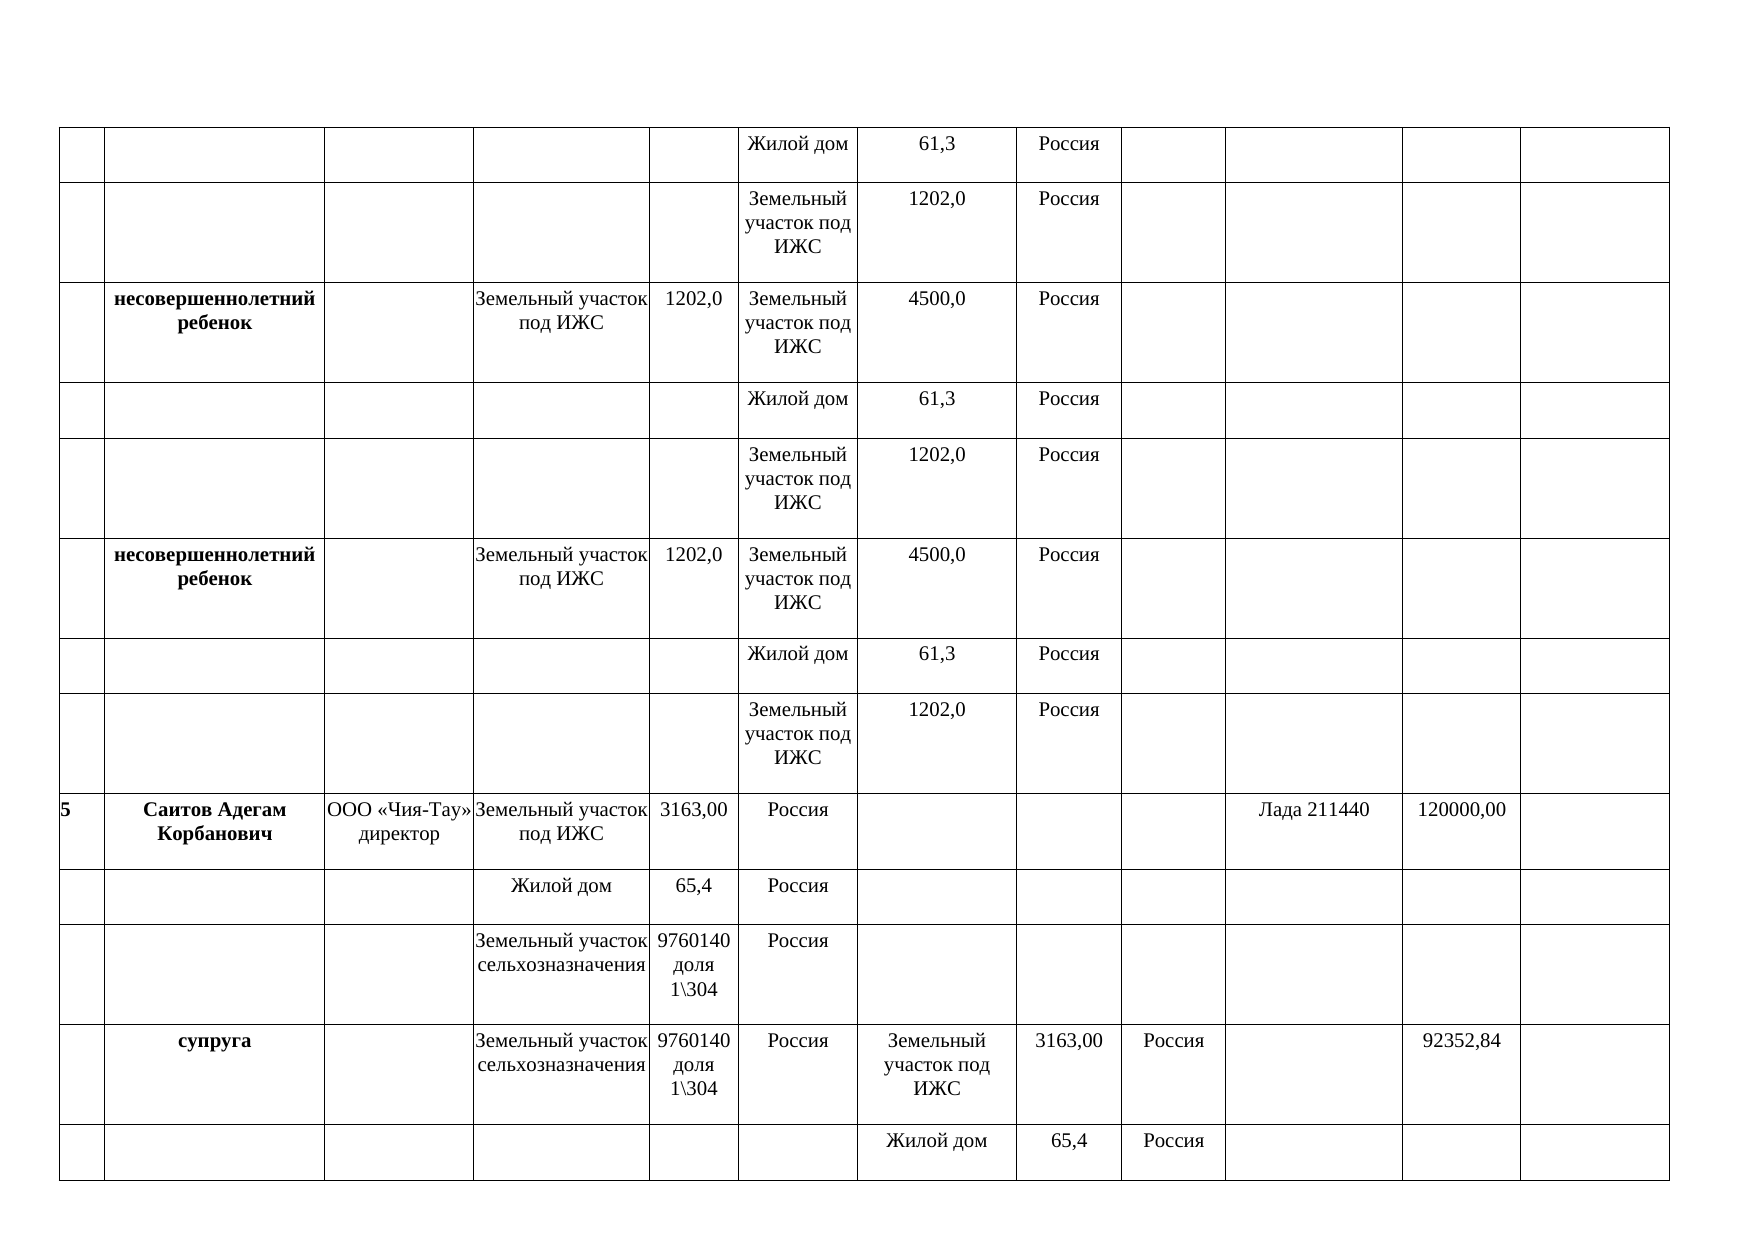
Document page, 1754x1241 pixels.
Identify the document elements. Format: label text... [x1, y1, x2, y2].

table_cell Жилой дом [474, 870, 649, 924]
table_cell [60, 639, 104, 693]
table_cell 61,3 [858, 383, 1016, 438]
table_cell [1521, 128, 1669, 182]
table_cell Россия [739, 794, 857, 869]
table_cell [858, 794, 1016, 869]
table_cell [474, 383, 649, 438]
table_cell Россия [1017, 128, 1121, 182]
table_cell Земельный участок под ИЖС [858, 1025, 1016, 1124]
table_cell [474, 128, 649, 182]
table_cell 4500,0 [858, 539, 1016, 637]
table_cell 3163,00 [650, 794, 738, 869]
table_cell [1521, 639, 1669, 693]
table_cell [105, 439, 324, 537]
table_cell Россия [1017, 439, 1121, 537]
table_cell [325, 283, 473, 382]
table_cell [325, 925, 473, 1024]
table_cell [650, 128, 738, 182]
table_cell [650, 383, 738, 438]
table_cell [325, 1125, 473, 1180]
table_cell [650, 183, 738, 282]
table_cell [1122, 639, 1225, 693]
table_cell ООО «Чия-Тау» директор [325, 794, 473, 869]
table_cell [325, 639, 473, 693]
table_cell [1122, 925, 1225, 1024]
table_cell 1202,0 [650, 283, 738, 382]
table_cell [1403, 183, 1520, 282]
table_cell [1403, 539, 1520, 637]
table_cell Земельный участок под ИЖС [739, 439, 857, 537]
table_cell Россия [1017, 539, 1121, 637]
table_cell [1122, 128, 1225, 182]
table_cell Россия [1017, 639, 1121, 693]
table_cell Земельный участок сельхозназначения [474, 1025, 649, 1124]
table_cell [1122, 383, 1225, 438]
table_cell Лада 211440 [1226, 794, 1402, 869]
table_cell [1521, 183, 1669, 282]
table_cell [858, 870, 1016, 924]
table_cell 1202,0 [858, 439, 1016, 537]
table_cell Земельный участок под ИЖС [739, 283, 857, 382]
table_cell [1403, 283, 1520, 382]
table_cell [1521, 794, 1669, 869]
table_cell [1226, 539, 1402, 637]
table_cell [650, 439, 738, 537]
table_cell [60, 383, 104, 438]
table_cell Жилой дом [858, 1125, 1016, 1180]
table_cell [1521, 383, 1669, 438]
table_cell [474, 439, 649, 537]
table_cell [1521, 539, 1669, 637]
table_cell Россия [1017, 694, 1121, 793]
table_cell [1017, 925, 1121, 1024]
table_cell [105, 694, 324, 793]
table_cell [650, 639, 738, 693]
table_cell [1226, 283, 1402, 382]
table_cell 1202,0 [650, 539, 738, 637]
table_cell 120000,00 [1403, 794, 1520, 869]
table_cell [1226, 694, 1402, 793]
table_cell [1521, 439, 1669, 537]
table_cell [1226, 1025, 1402, 1124]
table_cell [1122, 439, 1225, 537]
table_cell [474, 183, 649, 282]
table_cell Россия [1017, 383, 1121, 438]
table_cell Россия [1122, 1125, 1225, 1180]
table_cell [60, 128, 104, 182]
table_cell 65,4 [1017, 1125, 1121, 1180]
table_cell [325, 694, 473, 793]
table_cell [105, 128, 324, 182]
table_cell Россия [739, 1025, 857, 1124]
table_cell [1403, 383, 1520, 438]
table_cell [325, 539, 473, 637]
table_cell 5 [60, 794, 104, 869]
table_cell 9760140 доля 1\304 [650, 925, 738, 1024]
table_cell [474, 639, 649, 693]
table_cell [1403, 439, 1520, 537]
table_cell 1202,0 [858, 694, 1016, 793]
table_cell [650, 1125, 738, 1180]
table_cell [1403, 925, 1520, 1024]
table_cell [325, 1025, 473, 1124]
table_cell [1521, 1025, 1669, 1124]
table_cell Жилой дом [739, 128, 857, 182]
table_cell [1122, 794, 1225, 869]
table_cell [1122, 183, 1225, 282]
table_cell [1521, 694, 1669, 793]
table_cell Россия [1017, 283, 1121, 382]
table_cell несовершеннолетний ребенок [105, 539, 324, 637]
table_cell [1226, 925, 1402, 1024]
table_cell 3163,00 [1017, 1025, 1121, 1124]
table_cell Земельный участок под ИЖС [739, 694, 857, 793]
table_cell [1226, 383, 1402, 438]
table_cell [858, 925, 1016, 1024]
table_cell Земельный участок сельхозназначения [474, 925, 649, 1024]
table_cell [1122, 870, 1225, 924]
table_cell [60, 1125, 104, 1180]
table_cell [1403, 639, 1520, 693]
table_cell несовершеннолетний ребенок [105, 283, 324, 382]
table_cell [60, 539, 104, 637]
table_cell [1403, 1125, 1520, 1180]
table_cell [60, 1025, 104, 1124]
table_cell [1403, 870, 1520, 924]
table_cell [1403, 694, 1520, 793]
table_cell [1521, 870, 1669, 924]
table_cell [60, 925, 104, 1024]
table_cell [105, 870, 324, 924]
table_cell [60, 183, 104, 282]
table_cell Россия [739, 925, 857, 1024]
table_cell [739, 1125, 857, 1180]
table_cell [1017, 794, 1121, 869]
table_cell [1122, 539, 1225, 637]
table_cell 65,4 [650, 870, 738, 924]
table_cell Земельный участок под ИЖС [474, 539, 649, 637]
table_cell Жилой дом [739, 639, 857, 693]
table_cell 1202,0 [858, 183, 1016, 282]
table_cell [105, 1125, 324, 1180]
table_cell супруга [105, 1025, 324, 1124]
table_cell Саитов Адегам Корбанович [105, 794, 324, 869]
table_cell [474, 694, 649, 793]
table_cell Земельный участок под ИЖС [739, 183, 857, 282]
table_cell [1226, 870, 1402, 924]
table_cell [650, 694, 738, 793]
table_cell [60, 439, 104, 537]
table_cell [1521, 283, 1669, 382]
table_cell 92352,84 [1403, 1025, 1520, 1124]
table_cell [325, 183, 473, 282]
table_cell [474, 1125, 649, 1180]
table_cell [1403, 128, 1520, 182]
table_cell Россия [1122, 1025, 1225, 1124]
table_cell Россия [739, 870, 857, 924]
table_cell [105, 383, 324, 438]
table_cell 61,3 [858, 639, 1016, 693]
table_cell 61,3 [858, 128, 1016, 182]
table_cell Земельный участок под ИЖС [474, 283, 649, 382]
table_cell [1226, 1125, 1402, 1180]
table_cell [1226, 639, 1402, 693]
table_cell 4500,0 [858, 283, 1016, 382]
table_cell Земельный участок под ИЖС [474, 794, 649, 869]
table_cell [60, 870, 104, 924]
table_cell [1226, 128, 1402, 182]
table_cell [1122, 283, 1225, 382]
table_cell [1226, 439, 1402, 537]
table_cell [1521, 925, 1669, 1024]
table_cell [60, 694, 104, 793]
table_cell Россия [1017, 183, 1121, 282]
table_cell [1226, 183, 1402, 282]
table_cell [60, 283, 104, 382]
table_cell [105, 183, 324, 282]
table_cell [325, 128, 473, 182]
table_cell [105, 639, 324, 693]
table_cell [1017, 870, 1121, 924]
table_cell [325, 439, 473, 537]
table_cell Земельный участок под ИЖС [739, 539, 857, 637]
table_cell [325, 383, 473, 438]
table_cell Жилой дом [739, 383, 857, 438]
table_cell [1521, 1125, 1669, 1180]
table_cell [105, 925, 324, 1024]
table_cell [325, 870, 473, 924]
table_cell [1122, 694, 1225, 793]
table_cell 9760140 доля 1\304 [650, 1025, 738, 1124]
